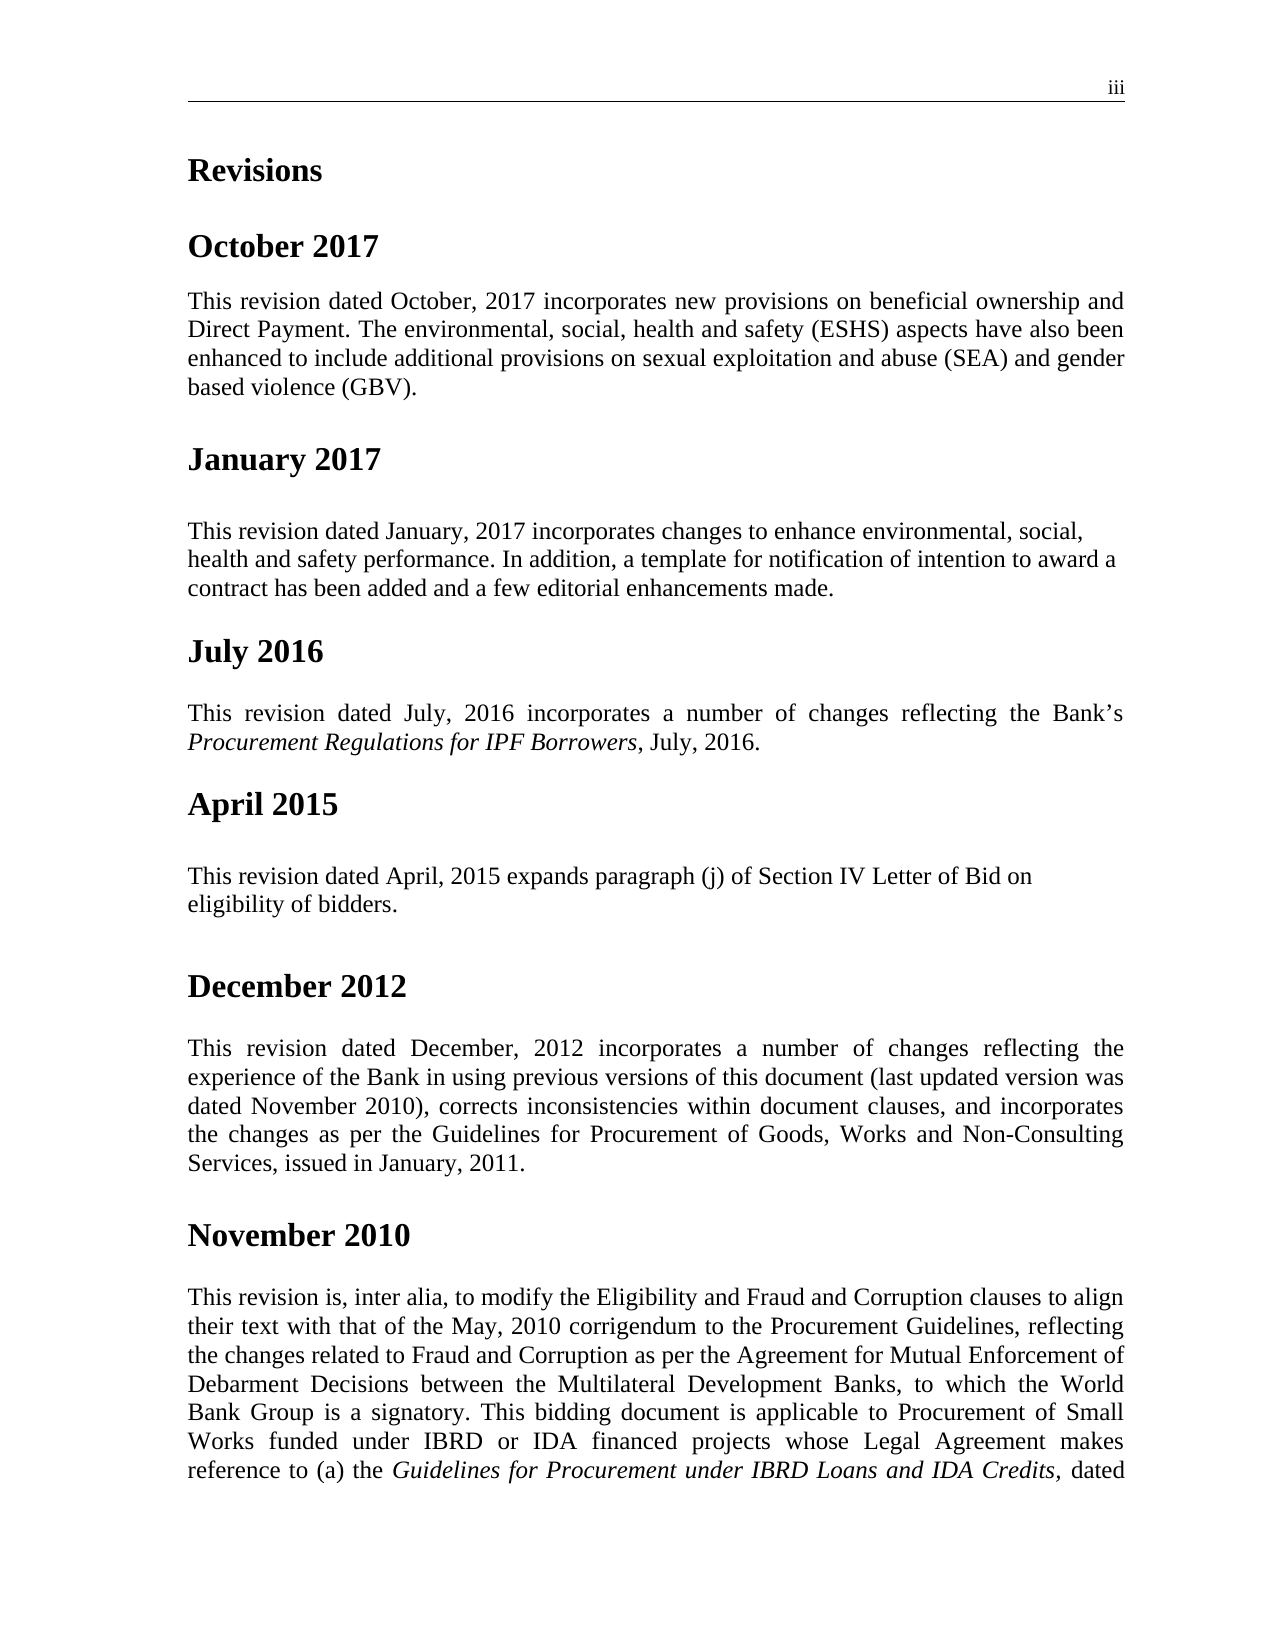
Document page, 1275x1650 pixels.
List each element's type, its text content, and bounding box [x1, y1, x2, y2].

text October 2017 [187, 227, 1125, 265]
text November 2010 [187, 1215, 1125, 1254]
text July 2016 [187, 631, 1125, 669]
text This revision dated October, 2017 incorporates new provisions on beneficial ownership and Direct Payment. The environmental, social, health and safety (ESHS) aspects have also been enhanced to include additional provisions on sexual exploitation and abuse (SEA) and gender based violence (GBV). [187, 286, 1125, 401]
text This revision dated July, 2016 incorporates a number of changes reflecting the Bank’s Procurement Regulations for IPF Borrowers, July, 2016. [187, 698, 1125, 755]
text This revision dated April, 2015 expands paragraph (j) of Section IV Letter of Bid on eligibility of bidders. [187, 861, 1125, 918]
text April 2015 [187, 784, 1125, 822]
text January 2017 [187, 439, 1125, 477]
text This revision dated December, 2012 incorporates a number of changes reflecting the experience of the Bank in using previous versions of this document (last updated version was dated November 2010), corrects inconsistencies within document clauses, and incorporates the changes as per the Guidelines for Procurement of Goods, Works and Non-Consulting Services, issued in January, 2011. [187, 1033, 1125, 1177]
text This revision dated January, 2017 incorporates changes to enhance environmental, social, health and safety performance. In addition, a template for notification of intention to award a contract has been added and a few editorial enhancements made. [187, 516, 1125, 602]
text December 2012 [187, 966, 1125, 1004]
text Revisions [187, 150, 1125, 188]
